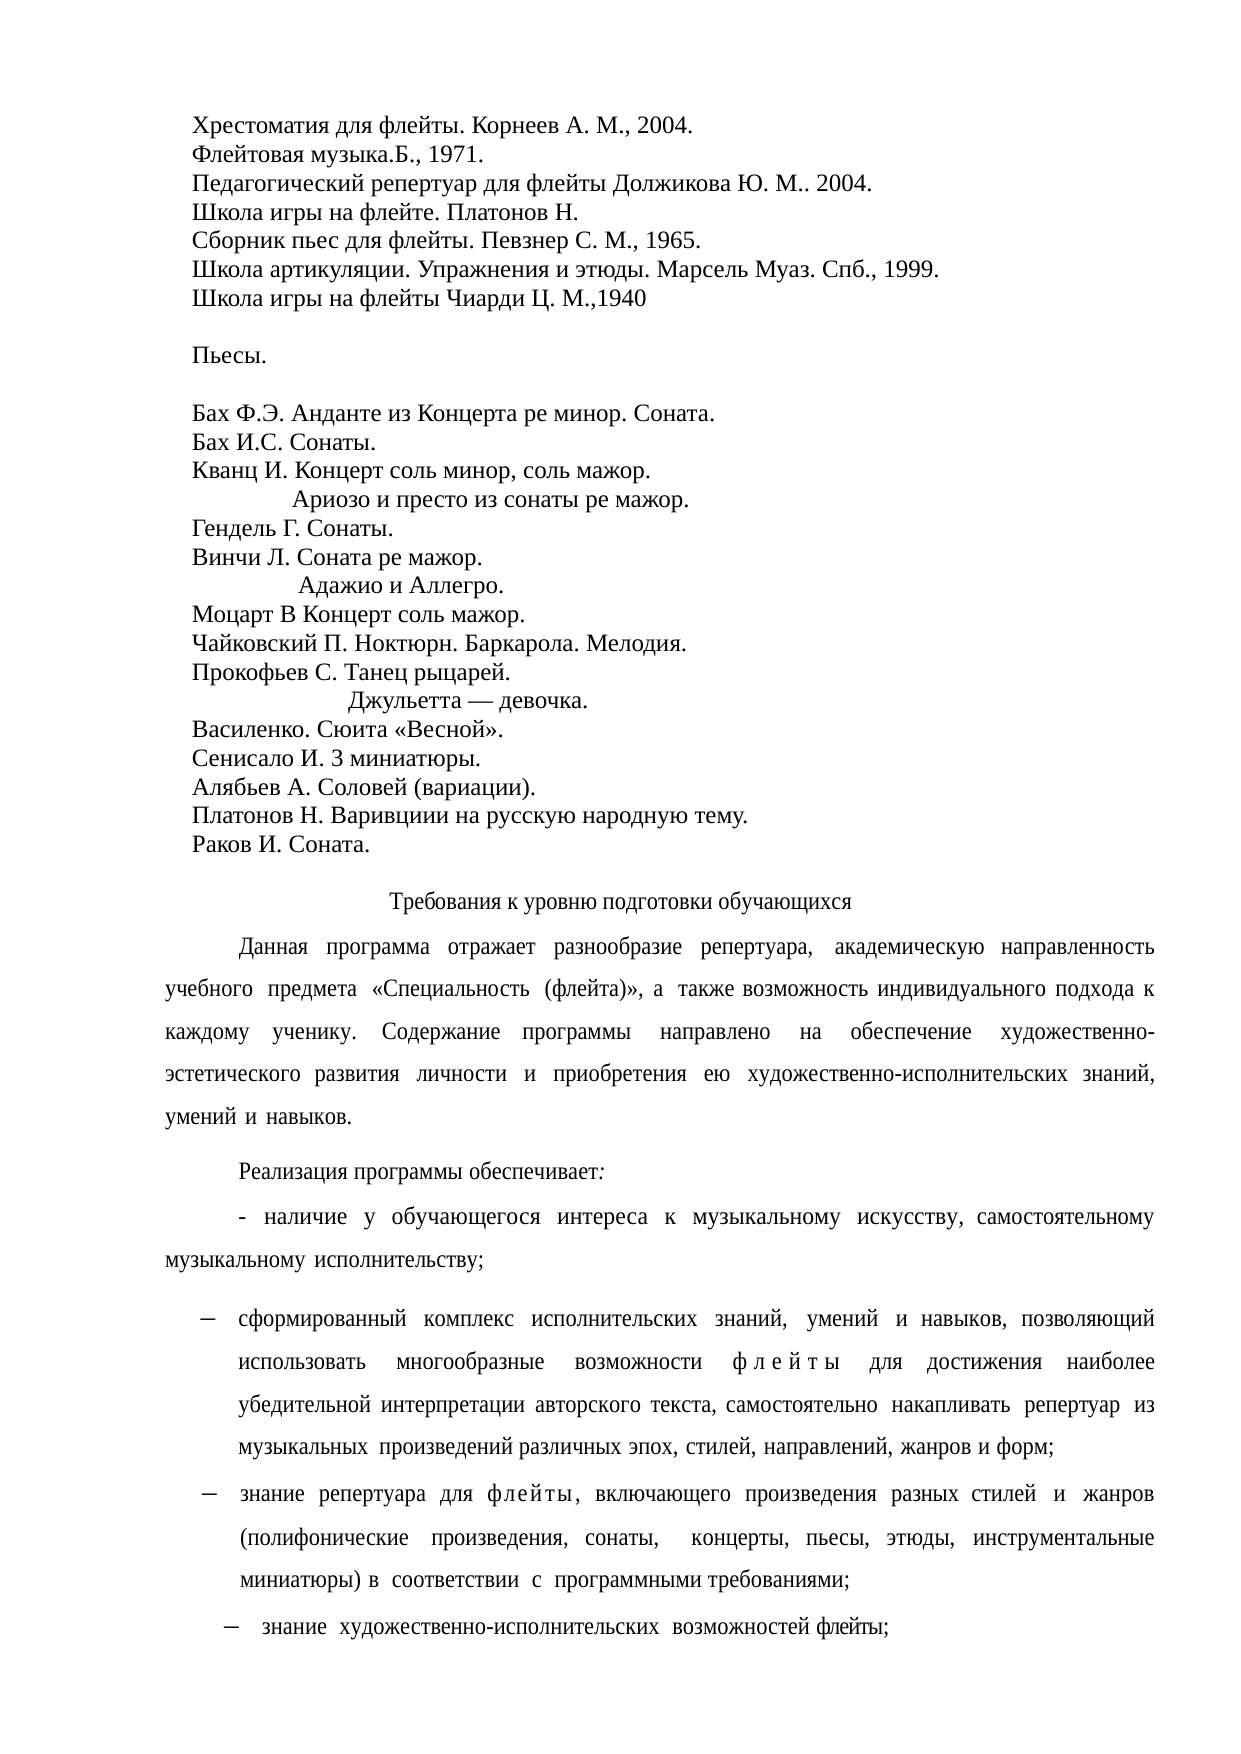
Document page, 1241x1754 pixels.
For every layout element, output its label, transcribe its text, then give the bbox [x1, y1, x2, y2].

text Кванц И. Концерт соль минор, соль мажор. [154, 455, 1165, 484]
text - наличие у обучающегося интереса к музыкальному искусству, самостоятельному музыкальному исполнительству; [165, 1201, 1154, 1273]
text Флейтовая музыка.Б., 1971. [154, 139, 1165, 168]
text Джульетта — девочка. [154, 685, 1165, 714]
text Сенисало И. 3 миниатюры. [154, 743, 1165, 772]
text Хрестоматия для флейты. Корнеев А. М., 2004. [154, 110, 1165, 139]
text Школа артикуляции. Упражнения и этюды. Марсель Муаз. Спб., 1999. [154, 254, 1165, 283]
text Ариозо и престо из сонаты ре мажор. [154, 484, 1165, 513]
text Прокофьев С. Танец рыцарей. [154, 657, 1165, 685]
text Гендель Г. Сонаты. [154, 513, 1165, 542]
text Данная программа отражает разнообразие репертуара, академическую направленность учебного предмета «Специальность (флейта)», а также возможность индивидуального подхода к каждому ученику. Содержание программы направлено на обеспечение художественно-эстетического развития личности и приобретения ею художественно-исполнительских знаний, умений и навыков. [165, 931, 1155, 1130]
text Платонов Н. Варивциии на русскую народную тему. [154, 800, 1165, 829]
text Школа игры на флейте. Платонов Н. [154, 197, 1165, 225]
text Требования к уровню подготовки обучающихся [154, 886, 1165, 915]
text Школа игры на флейты Чиарди Ц. М.,1940 [154, 283, 1165, 312]
text Сборник пьес для флейты. Певзнер С. М., 1965. [154, 225, 1165, 254]
text Пьесы. [154, 340, 1165, 369]
text Бах И.С. Сонаты. [154, 427, 1165, 455]
text Реализация программы обеспечивает: [238, 1156, 1165, 1185]
text Алябьев А. Соловей (вариации). [154, 772, 1165, 800]
list сформированный комплекс исполнительских знаний, умений и навыков, позволяющий использовать многообразные возможности флейты для достижения наиболее убедительной интерпретации авторского текста, самостоятельно накапливать репертуар из музыкальных произведений различных эпох, стилей, направлений, жанров и форм; [200, 1299, 1155, 1460]
text Раков И. Соната. [154, 829, 1165, 858]
list знание репертуара для флейты, включающего произведения разных стилей и жанров (полифонические произведения, сонаты, концерты, пьесы, этюды, инструментальные миниатюры) в соответствии с программными требованиями; [202, 1474, 1155, 1593]
text Винчи Л. Соната ре мажор. [154, 542, 1165, 570]
text Бах Ф.Э. Анданте из Концерта ре минор. Соната. [154, 398, 1165, 427]
text Моцарт В Концерт соль мажор. [154, 599, 1165, 628]
text Василенко. Сюита «Весной». [154, 714, 1165, 743]
text Адажио и Аллегро. [154, 570, 1165, 599]
text Чайковский П. Ноктюрн. Баркарола. Мелодия. [154, 628, 1165, 657]
text Педагогический репертуар для флейты Должикова Ю. М.. 2004. [154, 168, 1165, 197]
list знание художественно-исполнительских возможностей флейты; [224, 1607, 1165, 1641]
